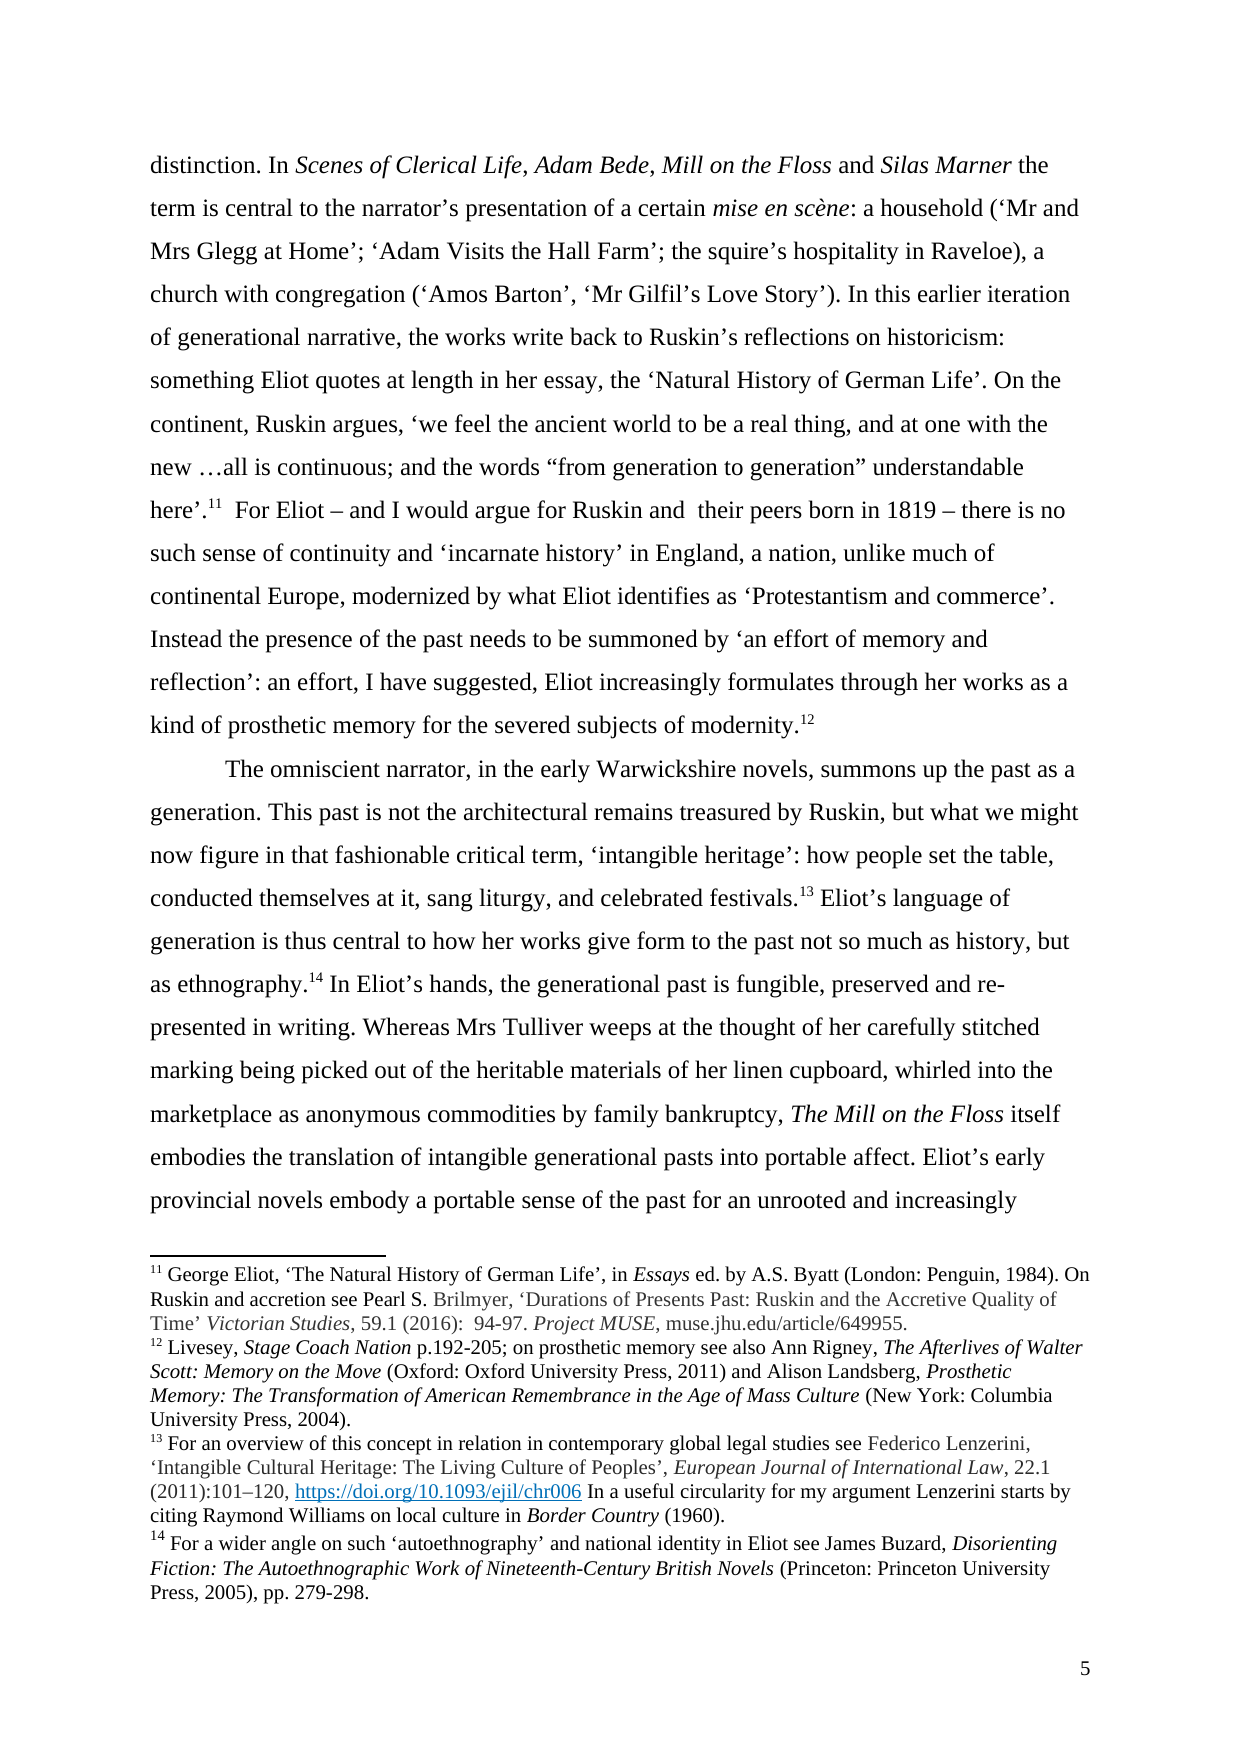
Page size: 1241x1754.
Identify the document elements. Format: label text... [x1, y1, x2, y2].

text The omniscient narrator, in the early Warwickshire novels, summons up the past as a generation. This past is not the architectural remains treasured by Ruskin, but what we might now figure in that fashionable critical term, ‘intangible heritage’: how people set the table, conducted themselves at it, sang liturgy, and celebrated festivals. Eliot’s language of generation is thus central to how her works give form to the past not so much as history, but as ethnography. In Eliot’s hands, the generational past is fungible, preserved and re-presented in writing. Whereas Mrs Tulliver weeps at the thought of her carefully stitched marking being picked out of the heritable materials of her linen cupboard, whirled into the marketplace as anonymous commodities by family bankruptcy, The Mill on the Floss itself embodies the translation of intangible generational pasts into portable affect. Eliot’s early provincial novels embody a portable sense of the past for an unrooted and increasingly globalized generation of mid-nineteenth-century readers. The generational identity of her implied readers is constructed as a negative: a disparate band, lacking the shared culture of the recent past. [150, 754, 1090, 1214]
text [150, 150, 1090, 739]
